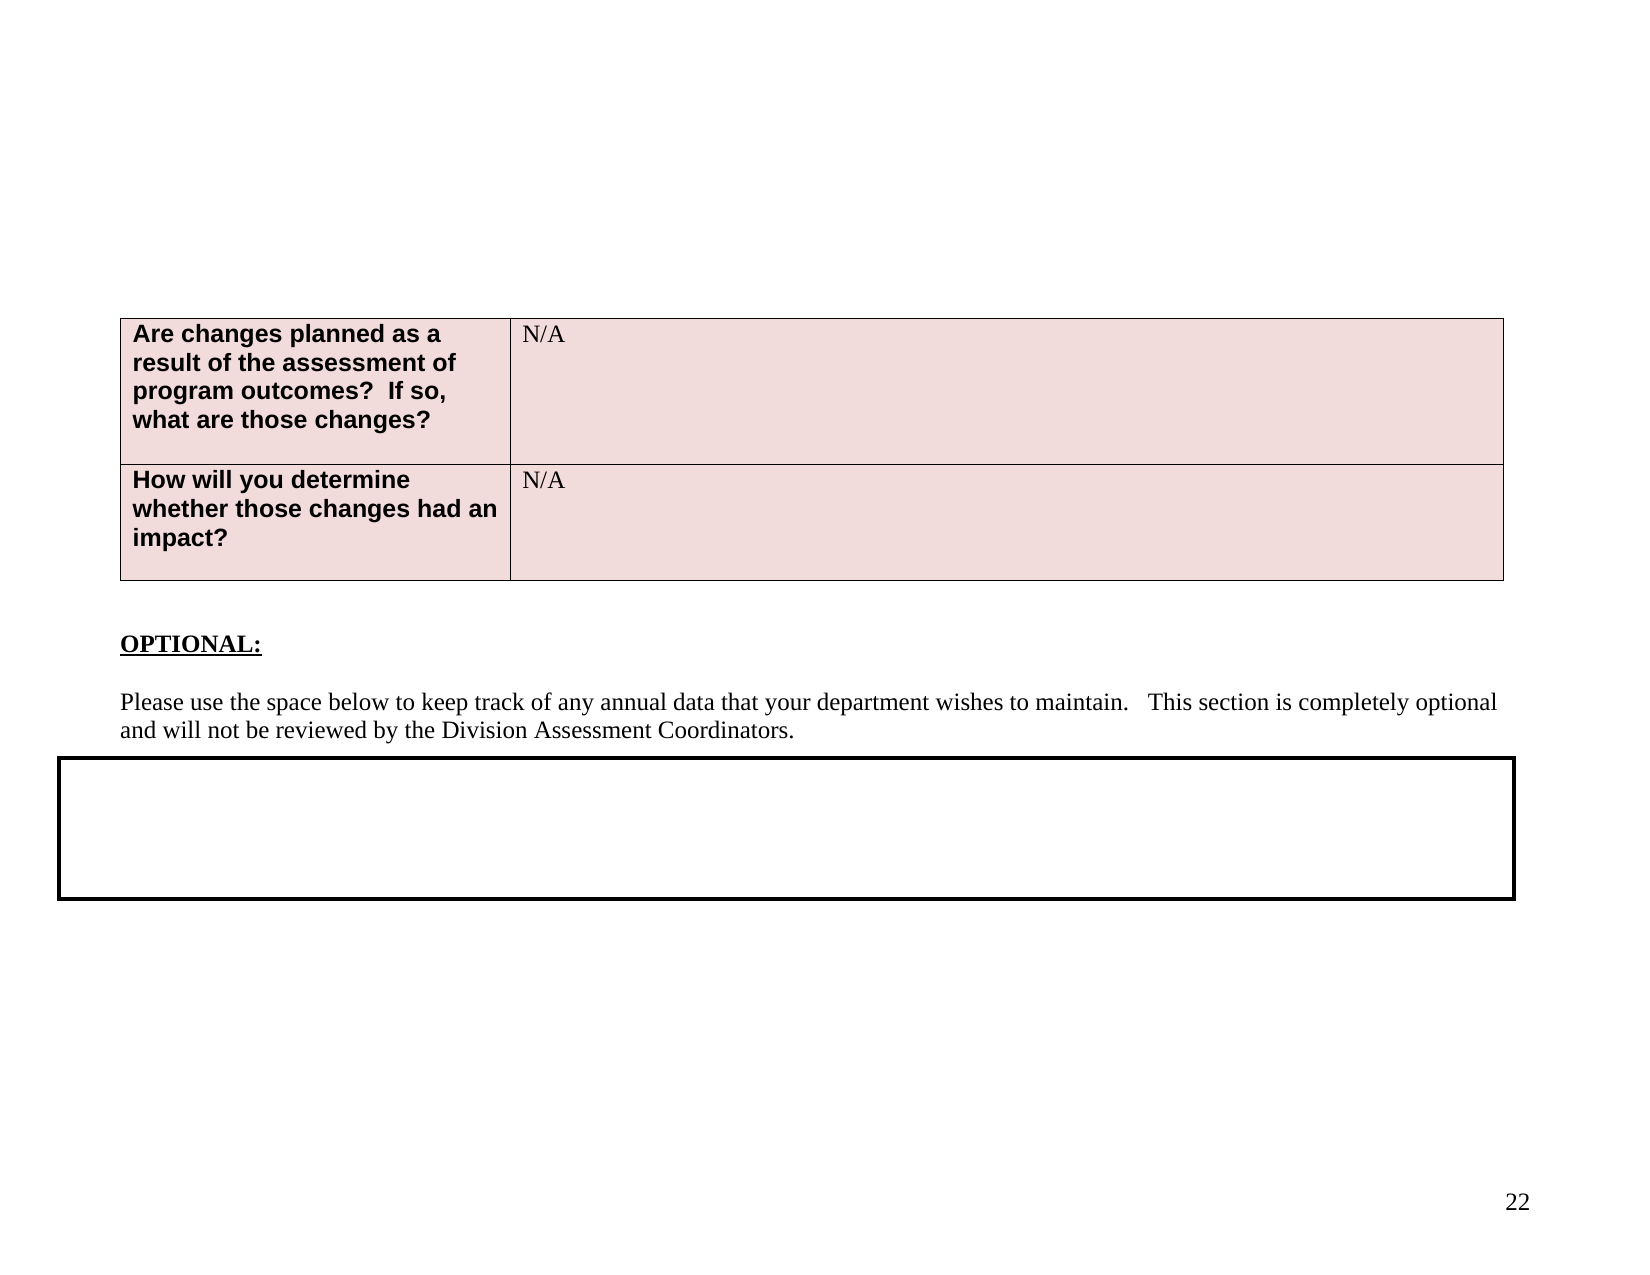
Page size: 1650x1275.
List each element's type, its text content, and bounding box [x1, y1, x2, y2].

table_cell N/A [511, 465, 1503, 580]
text OPTIONAL: [120, 629, 1530, 658]
table_header Are changes planned as a result of the assessment of program outcomes? If so, what are those changes? [121, 319, 510, 464]
table_cell How will you determine whether those changes had an impact? [121, 465, 510, 580]
table_header N/A [511, 319, 1503, 464]
text Please use the space below to keep track of any annual data that your department wishes to maintain. This section is completely optional and will not be reviewed by the Division Assessment Coordinators. [120, 687, 1530, 744]
